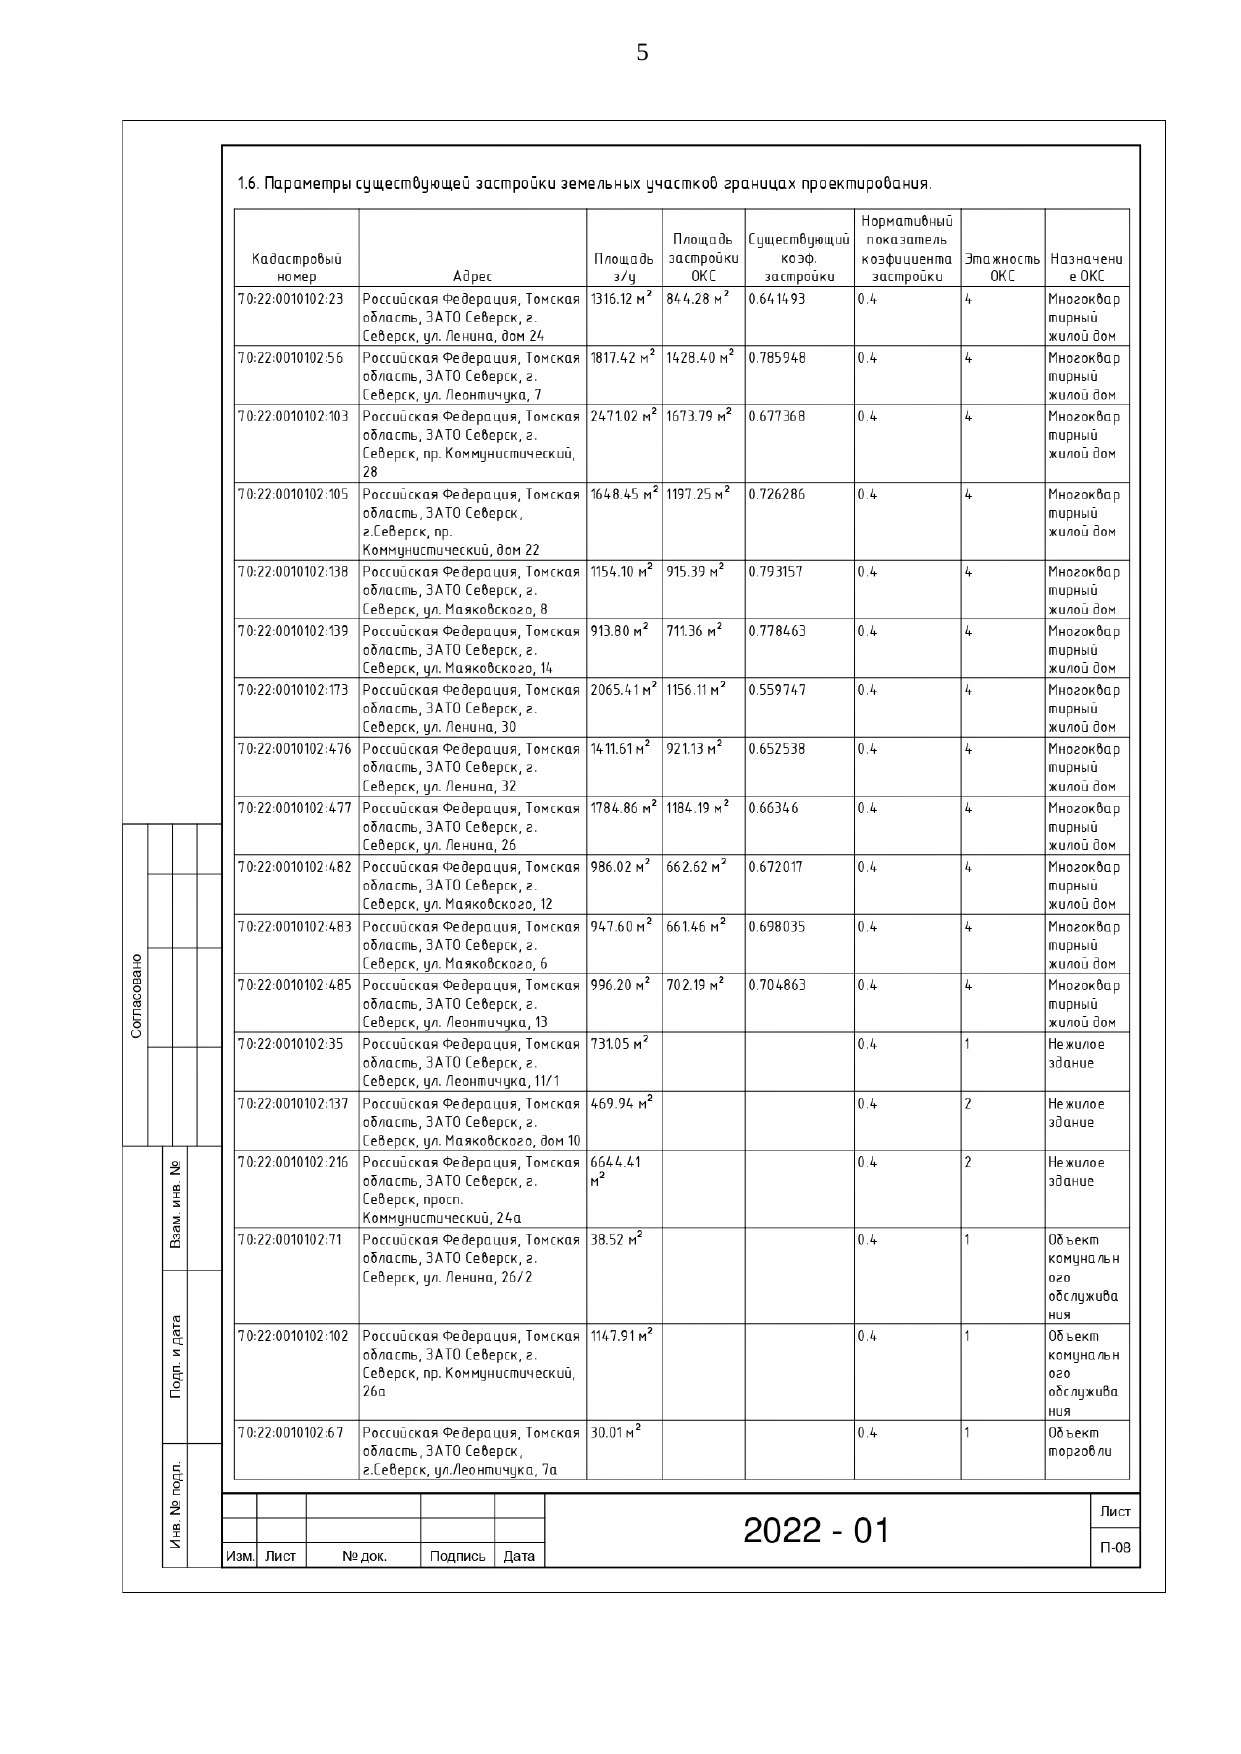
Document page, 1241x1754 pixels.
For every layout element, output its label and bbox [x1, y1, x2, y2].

picture [117, 118, 1167, 1594]
